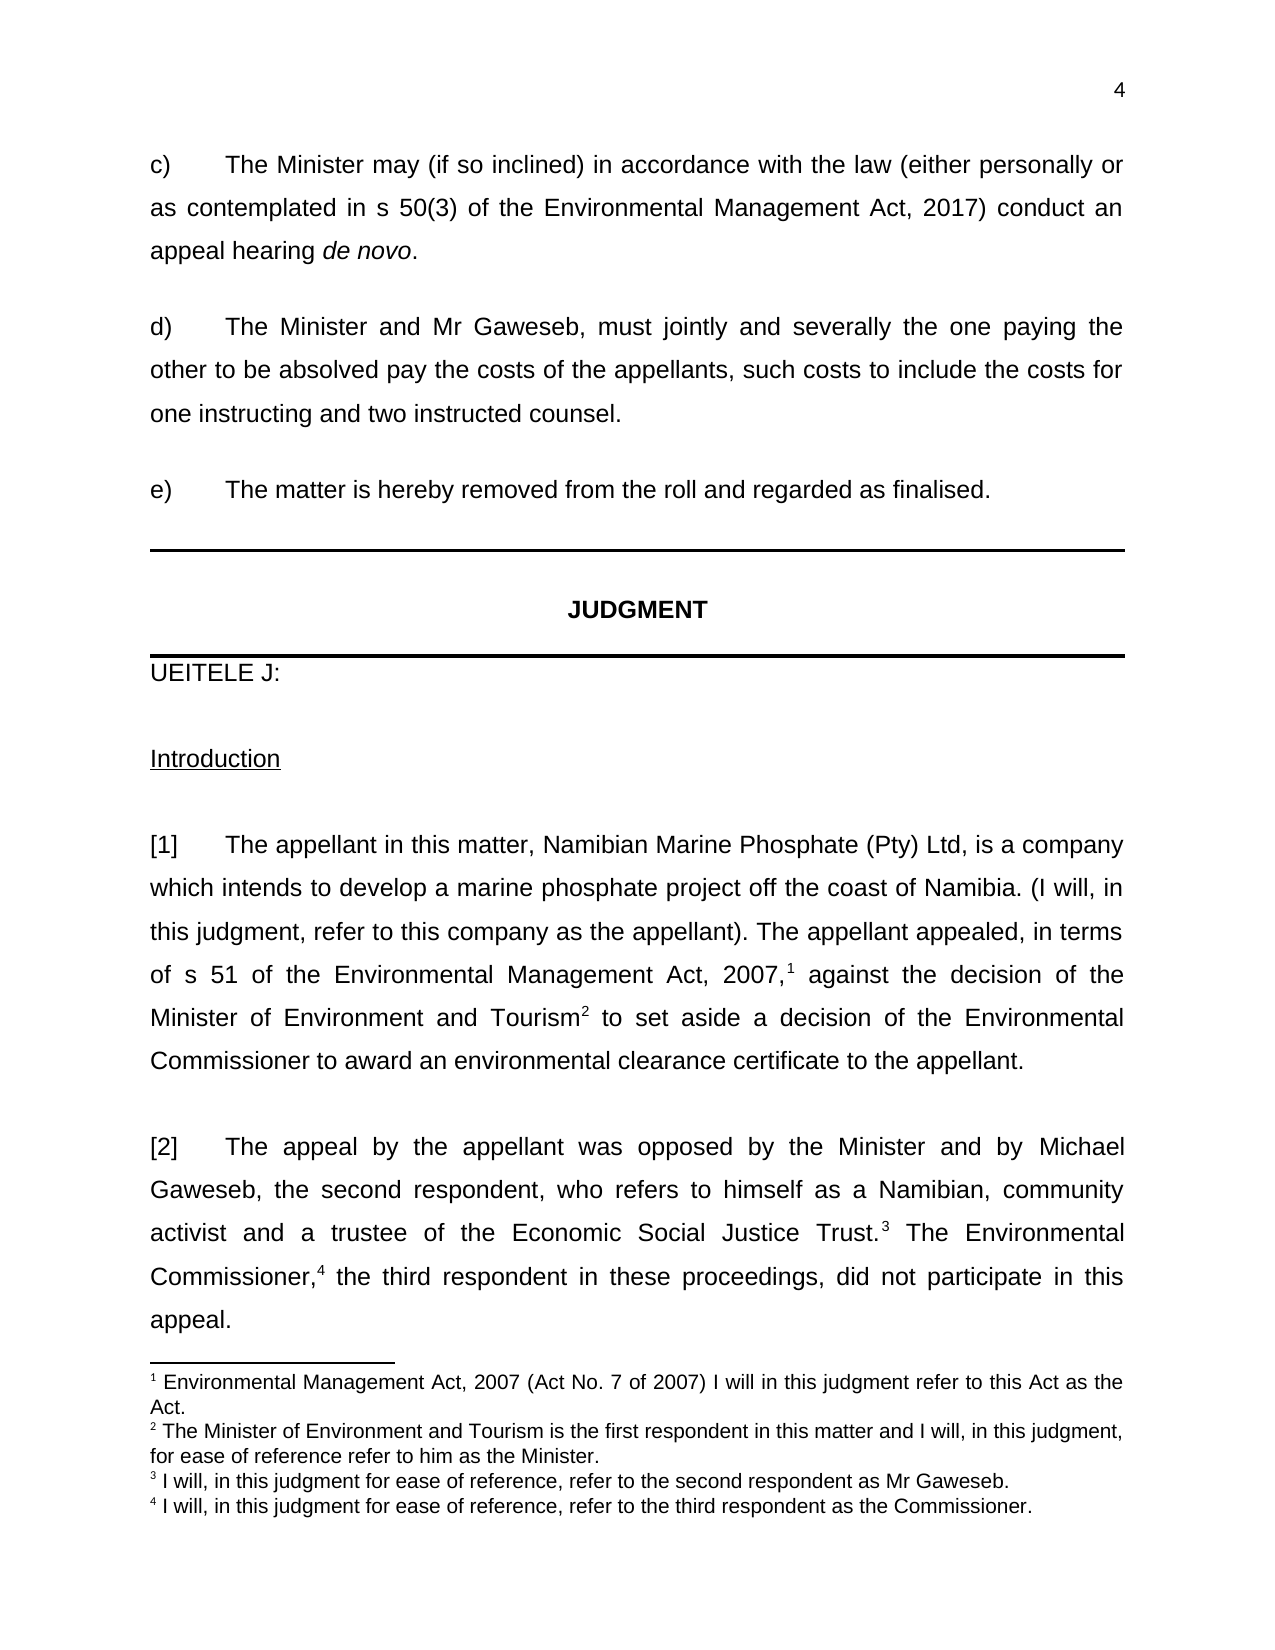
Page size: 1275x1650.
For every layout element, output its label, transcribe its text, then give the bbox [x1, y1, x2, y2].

list The Minister and Mr Gaweseb, must jointly and severally the one paying the other to be absolved pay the costs of the appellants, such costs to include the costs for one instructing and two instructed counsel. [150, 312, 1125, 427]
text JUDGMENT [150, 595, 1125, 624]
text [2] The appeal by the appellant was opposed by the Minister and by Michael Gaweseb, the second respondent, who refers to himself as a Namibian, community activist and a trustee of the Economic Social Justice Trust. The Environmental Commissioner, the third respondent in these proceedings, did not participate in this appeal. [150, 1132, 1125, 1333]
list The Minister may (if so inclined) in accordance with the law (either personally or as contemplated in s 50(3) of the Environmental Management Act, 2017) conduct an appeal hearing de novo. [150, 150, 1125, 265]
text [1] The appellant in this matter, Namibian Marine Phosphate (Pty) Ltd, is a company which intends to develop a marine phosphate project off the coast of Namibia. (I will, in this judgment, refer to this company as the appellant). The appellant appealed, in terms of s 51 of the Environmental Management Act, 2007, against the decision of the Minister of Environment and Tourism to set aside a decision of the Environmental Commissioner to award an environmental clearance certificate to the appellant. [150, 830, 1125, 1074]
text Introduction [150, 744, 1125, 773]
list The matter is hereby removed from the roll and regarded as finalised. [150, 475, 1125, 503]
text UEITELE J: [150, 658, 1125, 686]
